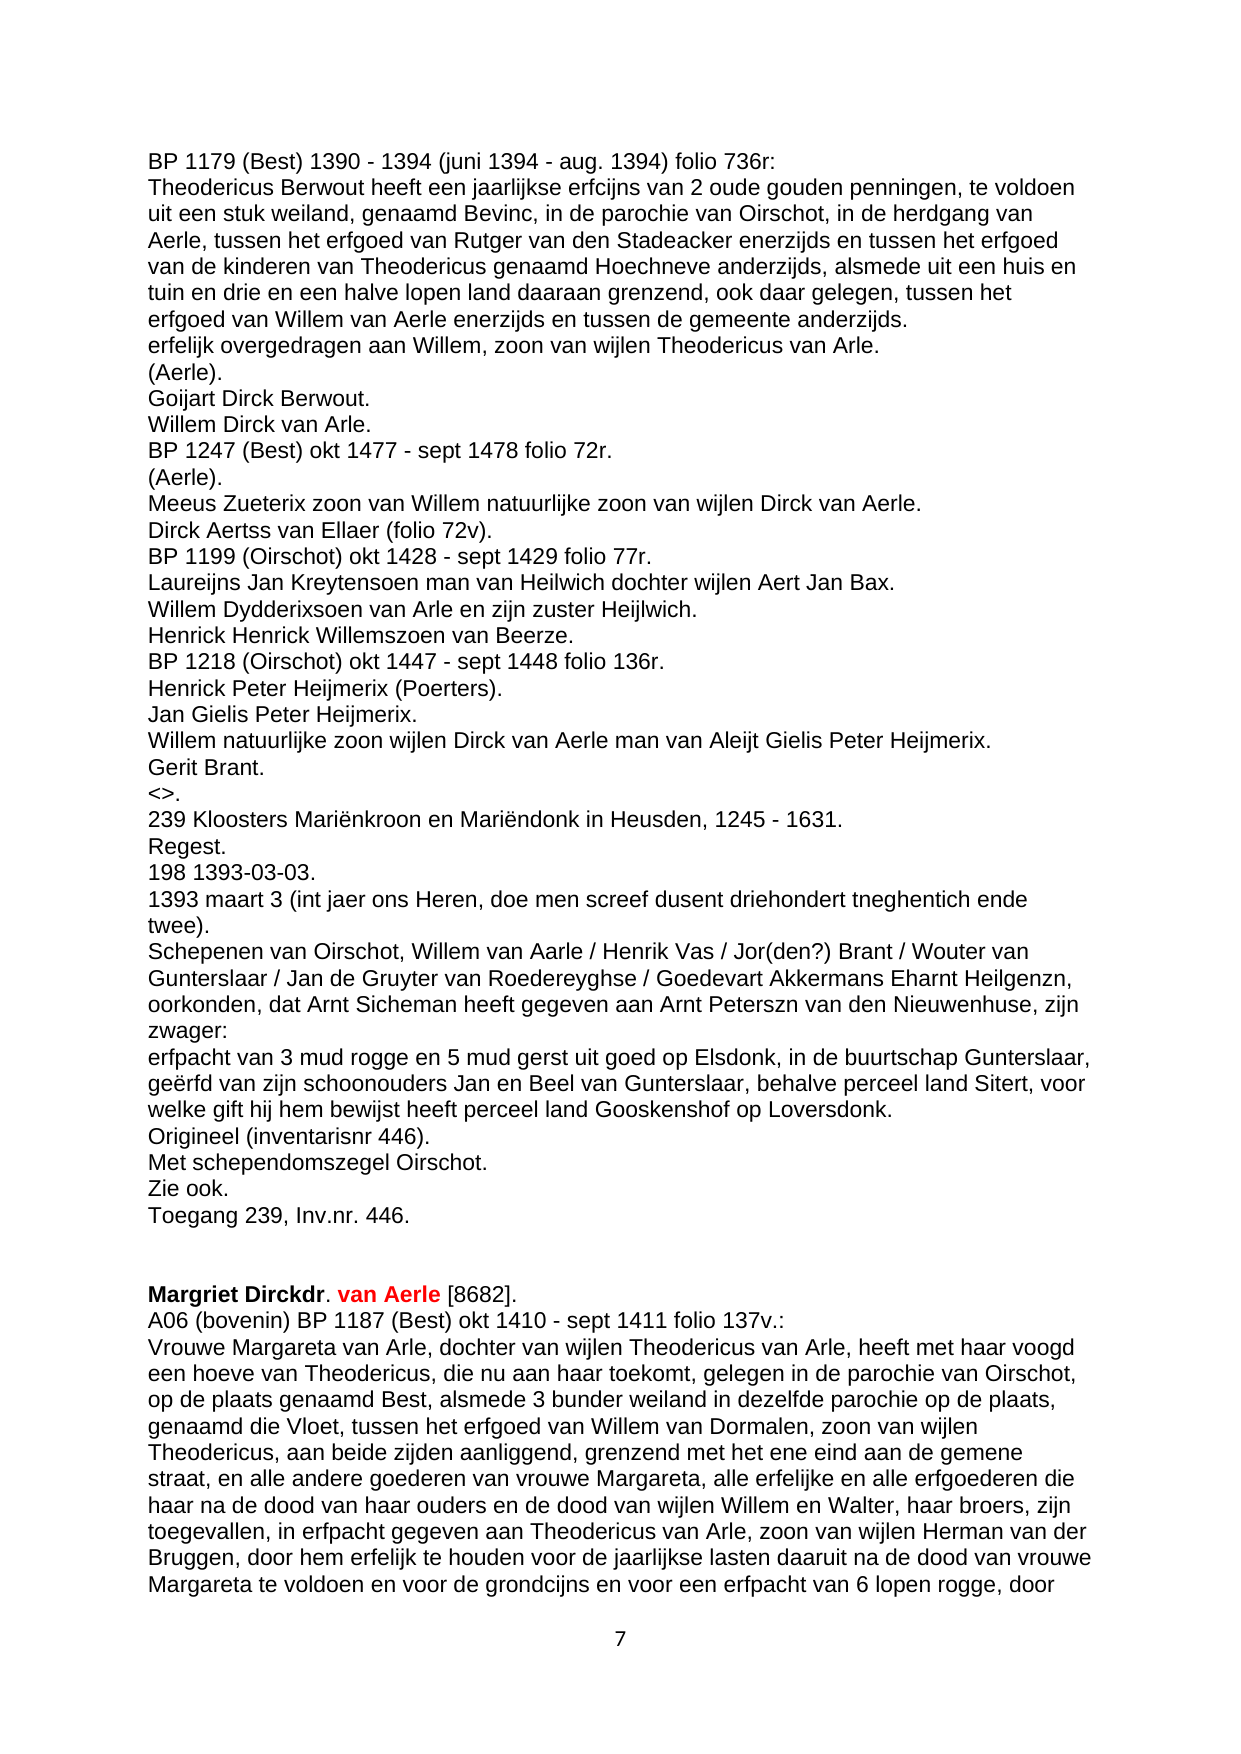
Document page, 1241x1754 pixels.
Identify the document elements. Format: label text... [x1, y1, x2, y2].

text Willem Dydderixsoen van Arle en zijn zuster Heijlwich. [148, 596, 1093, 622]
text 198 1393-03-03. [148, 859, 1093, 886]
text Jan Gielis Peter Heijmerix. [148, 701, 1093, 727]
text Goijart Dirck Berwout. [148, 385, 1093, 411]
text Zie ook. [148, 1175, 1093, 1202]
text BP 1218 (Oirschot) okt 1447 - sept 1448 folio 136r. [148, 648, 1093, 675]
text Margriet Dirckdr. van Aerle [8682]. [148, 1281, 1093, 1307]
text Henrick Henrick Willemszoen van Beerze. [148, 622, 1093, 648]
text A06 (bovenin) BP 1187 (Best) okt 1410 - sept 1411 folio 137v.: [148, 1307, 1093, 1333]
text 239 Kloosters Mariënkroon en Mariëndonk in Heusden, 1245 - 1631. [148, 806, 1093, 833]
text Dirck Aertss van Ellaer (folio 72v). [148, 517, 1093, 543]
text Meeus Zueterix zoon van Willem natuurlijke zoon van wijlen Dirck van Aerle. [148, 490, 1093, 517]
text Theodericus Berwout heeft een jaarlijkse erfcijns van 2 oude gouden penningen, te voldoen uit een stuk weiland, genaamd Bevinc, in de parochie van Oirschot, in de herdgang van Aerle, tussen het erfgoed van Rutger van den Stadeacker enerzijds en tussen het erfgoed van de kinderen van Theodericus genaamd Hoechneve anderzijds, alsmede uit een huis en tuin en drie en een halve lopen land daaraan grenzend, ook daar gelegen, tussen het erfgoed van Willem van Aerle enerzijds en tussen de gemeente anderzijds. [148, 174, 1093, 332]
text Henrick Peter Heijmerix (Poerters). [148, 675, 1093, 701]
text Regest. [148, 833, 1093, 859]
text BP 1179 (Best) 1390 - 1394 (juni 1394 - aug. 1394) folio 736r: [148, 148, 1093, 174]
text erfpacht van 3 mud rogge en 5 mud gerst uit goed op Elsdonk, in de buurtschap Gunterslaar, geërfd van zijn schoonouders Jan en Beel van Gunterslaar, behalve perceel land Sitert, voor welke gift hij hem bewijst heeft perceel land Gooskenshof op Loversdonk. [148, 1044, 1093, 1123]
text 1393 maart 3 (int jaer ons Heren, doe men screef dusent driehondert tneghentich ende twee). [148, 886, 1093, 938]
text Met schependomszegel Oirschot. [148, 1149, 1093, 1175]
text (Aerle). [148, 358, 1093, 385]
text Willem Dirck van Arle. [148, 411, 1093, 437]
text Schepenen van Oirschot, Willem van Aarle / Henrik Vas / Jor(den?) Brant / Wouter van Gunterslaar / Jan de Gruyter van Roedereyghse / Goedevart Akkermans Eharnt Heilgenzn, oorkonden, dat Arnt Sicheman heeft gegeven aan Arnt Peterszn van den Nieuwenhuse, zijn zwager: [148, 938, 1093, 1044]
text BP 1247 (Best) okt 1477 - sept 1478 folio 72r. [148, 437, 1093, 464]
text Toegang 239, Inv.nr. 446. [148, 1202, 1093, 1228]
text Gerit Brant. [148, 754, 1093, 780]
text Laureijns Jan Kreytensoen man van Heilwich dochter wijlen Aert Jan Bax. [148, 569, 1093, 596]
text BP 1199 (Oirschot) okt 1428 - sept 1429 folio 77r. [148, 543, 1093, 569]
text <>. [148, 780, 1093, 806]
text Origineel (inventarisnr 446). [148, 1123, 1093, 1149]
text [148, 1333, 1093, 1597]
text Willem natuurlijke zoon wijlen Dirck van Aerle man van Aleijt Gielis Peter Heijmerix. [148, 727, 1093, 754]
text erfelijk overgedragen aan Willem, zoon van wijlen Theodericus van Arle. [148, 332, 1093, 358]
text (Aerle). [148, 464, 1093, 490]
